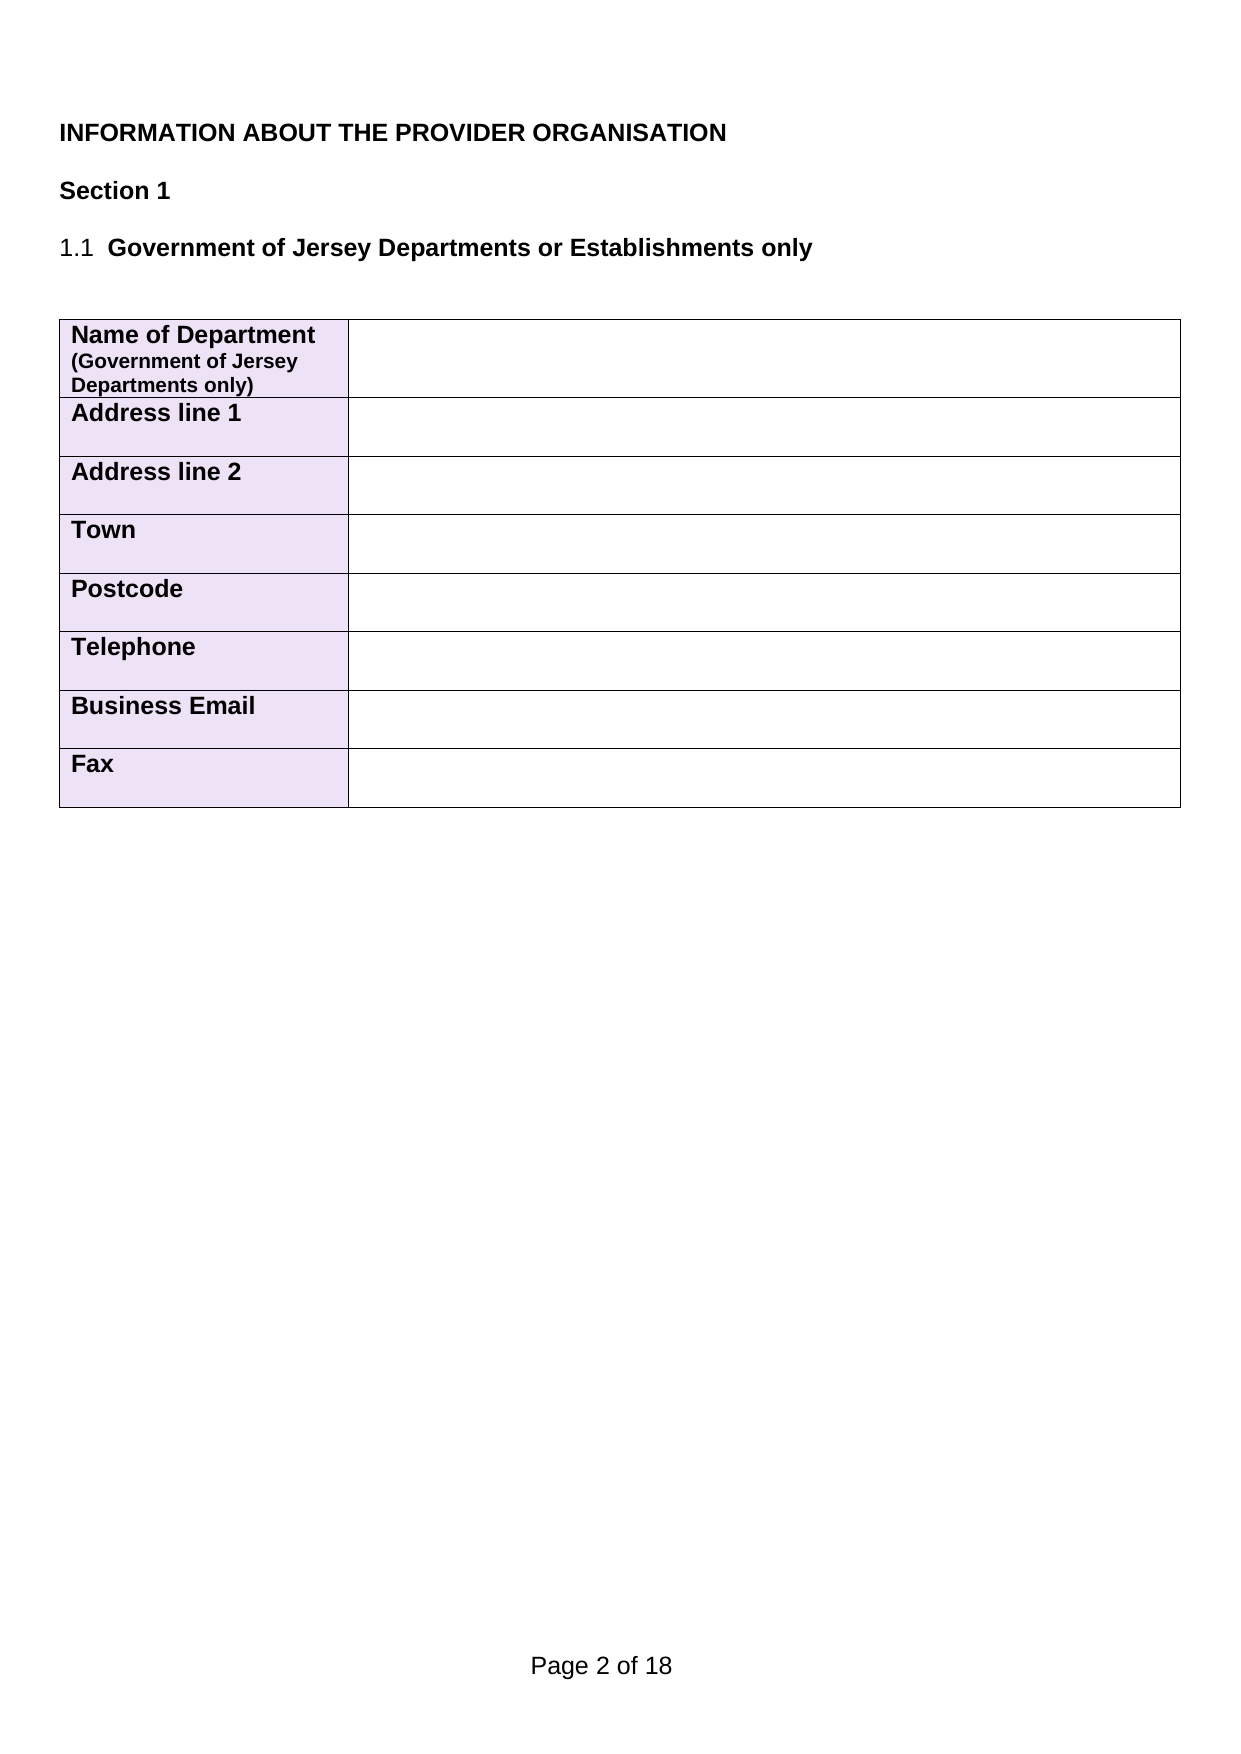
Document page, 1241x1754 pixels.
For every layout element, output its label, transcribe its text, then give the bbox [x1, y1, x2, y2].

table_cell [349, 574, 1180, 631]
table_cell [349, 398, 1180, 456]
table_cell Telephone [60, 632, 348, 690]
table_cell [349, 691, 1180, 748]
table_cell Business Email [60, 691, 348, 748]
table_cell [349, 515, 1180, 573]
table_header [349, 320, 1180, 397]
table_cell Postcode [60, 574, 348, 631]
text INFORMATION ABOUT THE PROVIDER ORGANISATION [59, 118, 1181, 147]
table_cell [349, 457, 1180, 514]
table_cell Town [60, 515, 348, 573]
text Section 1 [59, 176, 1181, 204]
table_cell [349, 632, 1180, 690]
table_cell Address line 2 [60, 457, 348, 514]
list Government of Jersey Departments or Establishments only [59, 233, 1181, 262]
table_cell [349, 749, 1180, 807]
table_cell Fax [60, 749, 348, 807]
table_header Name of Department (Government of Jersey Departments only) [60, 320, 348, 397]
table_cell Address line 1 [60, 398, 348, 456]
